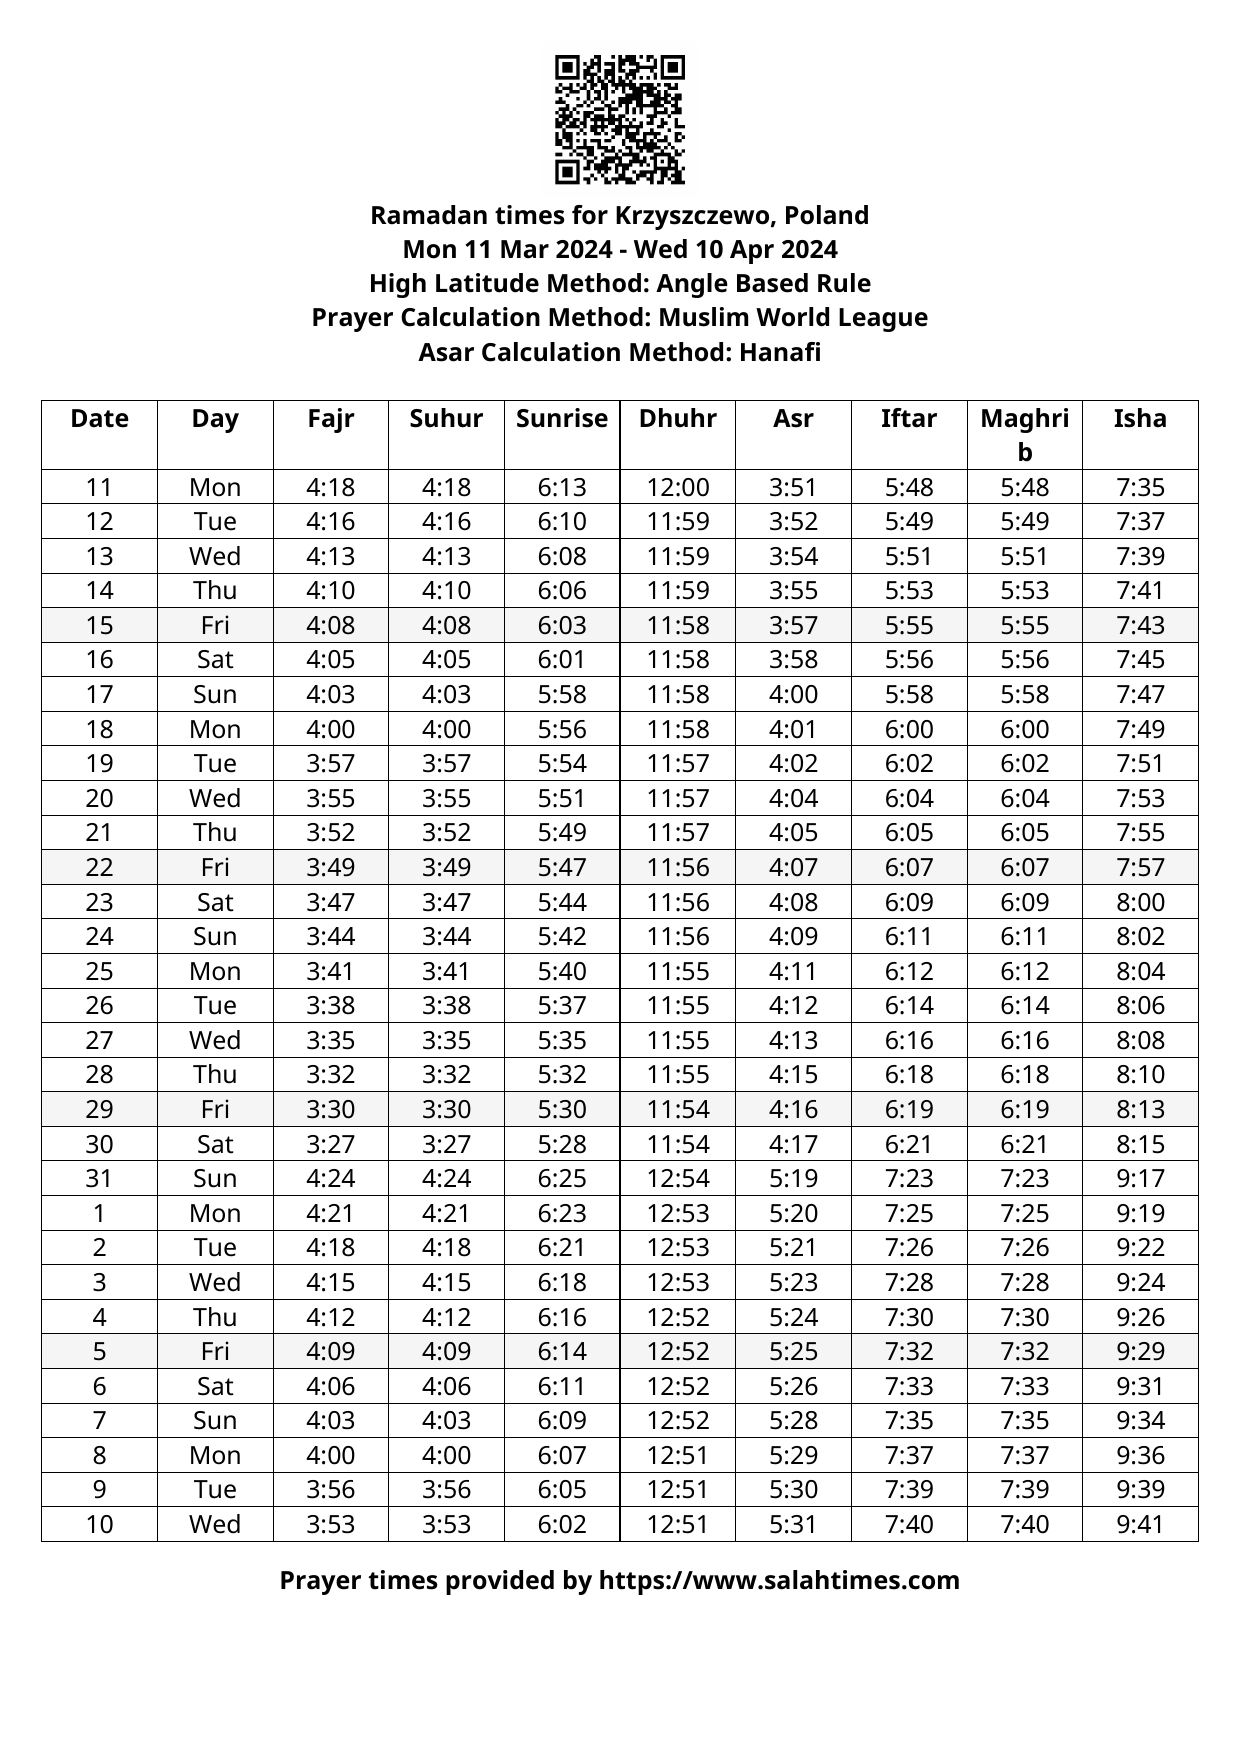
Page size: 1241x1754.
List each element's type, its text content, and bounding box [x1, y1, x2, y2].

table_cell 7:40 [968, 1507, 1082, 1541]
table_cell 5:54 [505, 746, 619, 780]
table_cell 11:57 [621, 781, 735, 814]
table_cell Thu [158, 1300, 273, 1333]
table_cell Fri [158, 608, 273, 642]
table_cell 3:47 [274, 885, 388, 918]
table_cell 7:57 [1083, 850, 1198, 884]
table_cell 5:58 [968, 677, 1082, 711]
table_cell 4:18 [274, 470, 388, 503]
table_cell 6:19 [968, 1092, 1082, 1126]
table_cell 12:52 [621, 1300, 735, 1333]
table_cell 7:39 [968, 1473, 1082, 1506]
table_header Iftar [852, 401, 967, 469]
table_cell 6:16 [968, 1023, 1082, 1057]
table_cell 7:37 [852, 1438, 967, 1472]
table_cell 5:55 [852, 608, 967, 642]
table_header Date [42, 401, 157, 469]
table_cell 3:30 [274, 1092, 388, 1126]
table_cell 5:31 [736, 1507, 851, 1541]
table_cell 18 [42, 712, 157, 745]
table_cell 4:24 [274, 1161, 388, 1195]
table_cell 12:00 [621, 470, 735, 503]
table_cell 31 [42, 1161, 157, 1195]
table_cell 4:03 [389, 1404, 504, 1437]
table_cell 4:21 [274, 1196, 388, 1229]
table_cell 6:25 [505, 1161, 619, 1195]
table_cell 5:30 [505, 1092, 619, 1126]
table_cell 6:11 [505, 1369, 619, 1402]
table_cell 12:53 [621, 1196, 735, 1229]
table_cell 6:04 [852, 781, 967, 814]
table_cell 7:30 [968, 1300, 1082, 1333]
table_cell 6:11 [968, 919, 1082, 953]
table_cell 9:36 [1083, 1438, 1198, 1472]
table_cell 3:54 [736, 539, 851, 572]
table_cell 6:06 [505, 574, 619, 607]
table_cell 5:29 [736, 1438, 851, 1472]
text High Latitude Method: Angle Based Rule [42, 266, 1198, 300]
table_cell 7:33 [968, 1369, 1082, 1402]
table_cell 6:02 [852, 746, 967, 780]
table_cell Sun [158, 919, 273, 953]
table_cell 6:09 [505, 1404, 619, 1437]
table_cell 5:20 [736, 1196, 851, 1229]
table_cell 6:14 [852, 989, 967, 1022]
table_cell 5:35 [505, 1023, 619, 1057]
table_cell 7:37 [1083, 504, 1198, 538]
table_cell 6:08 [505, 539, 619, 572]
table_cell 6:05 [505, 1473, 619, 1506]
table_cell 1 [42, 1196, 157, 1229]
table_cell 17 [42, 677, 157, 711]
table_cell Mon [158, 1438, 273, 1472]
table_cell 6:00 [968, 712, 1082, 745]
table_cell 3:53 [389, 1507, 504, 1541]
table_cell 6:07 [505, 1438, 619, 1472]
table_cell 7:23 [968, 1161, 1082, 1195]
table_cell 7:35 [1083, 470, 1198, 503]
table_cell Tue [158, 989, 273, 1022]
table_cell 5:26 [736, 1369, 851, 1402]
table_cell 4:08 [389, 608, 504, 642]
picture [542, 41, 699, 198]
table_cell 16 [42, 643, 157, 676]
table_cell 4:09 [274, 1334, 388, 1368]
table_cell Mon [158, 470, 273, 503]
table_cell 3:49 [274, 850, 388, 884]
table_cell 6:13 [505, 470, 619, 503]
table_cell 3:52 [389, 816, 504, 849]
table_cell 12:53 [621, 1231, 735, 1264]
table_cell 11:58 [621, 677, 735, 711]
table_cell 5:49 [505, 816, 619, 849]
table_cell 5:51 [968, 539, 1082, 572]
table_cell 4:00 [274, 712, 388, 745]
table_cell Tue [158, 504, 273, 538]
table_cell 5:56 [505, 712, 619, 745]
table_cell 11:54 [621, 1092, 735, 1126]
table_header Isha [1083, 401, 1198, 469]
table_cell 9:22 [1083, 1231, 1198, 1264]
table_cell 9:29 [1083, 1334, 1198, 1368]
table_cell 3:55 [389, 781, 504, 814]
table_cell 4:16 [389, 504, 504, 538]
table_cell 7:45 [1083, 643, 1198, 676]
table_cell Fri [158, 1334, 273, 1368]
table_cell 7:26 [852, 1231, 967, 1264]
table_cell 3:56 [389, 1473, 504, 1506]
table_cell 3:32 [389, 1058, 504, 1091]
table_cell 5:23 [736, 1265, 851, 1299]
table_cell 6:18 [968, 1058, 1082, 1091]
table_cell Tue [158, 746, 273, 780]
table_cell Sun [158, 1404, 273, 1437]
table_cell 7:32 [852, 1334, 967, 1368]
table_cell 11:59 [621, 574, 735, 607]
table_cell 6:07 [852, 850, 967, 884]
table_cell 7:25 [968, 1196, 1082, 1229]
table_cell 6 [42, 1369, 157, 1402]
table_cell 4:12 [389, 1300, 504, 1333]
table_cell 5:49 [852, 504, 967, 538]
table_cell 3:41 [389, 954, 504, 987]
table_cell 8:15 [1083, 1127, 1198, 1160]
table_cell 5:28 [736, 1404, 851, 1437]
table_cell 4:06 [274, 1369, 388, 1402]
table_cell 4:05 [389, 643, 504, 676]
table_cell 21 [42, 816, 157, 849]
table_cell 4:24 [389, 1161, 504, 1195]
table_cell 7:41 [1083, 574, 1198, 607]
table_cell 12:53 [621, 1265, 735, 1299]
table_cell 3:51 [736, 470, 851, 503]
table_cell 9:39 [1083, 1473, 1198, 1506]
table_cell 6:09 [968, 885, 1082, 918]
table_cell 3:30 [389, 1092, 504, 1126]
table_cell 6:11 [852, 919, 967, 953]
table_cell 3:44 [274, 919, 388, 953]
table_cell 9:17 [1083, 1161, 1198, 1195]
table_cell 7:28 [968, 1265, 1082, 1299]
table_cell 4:15 [389, 1265, 504, 1299]
table_cell 6:21 [852, 1127, 967, 1160]
table_cell 5:19 [736, 1161, 851, 1195]
table_cell Tue [158, 1473, 273, 1506]
table_cell 9:41 [1083, 1507, 1198, 1541]
table_cell 5:48 [968, 470, 1082, 503]
table_cell 8:04 [1083, 954, 1198, 987]
table_cell 4:06 [389, 1369, 504, 1402]
table_cell 4:13 [274, 539, 388, 572]
table_cell 4:00 [389, 1438, 504, 1472]
table_cell 6:05 [852, 816, 967, 849]
table_cell Sun [158, 677, 273, 711]
table_cell 4:08 [736, 885, 851, 918]
table_cell 4:08 [274, 608, 388, 642]
table_cell 20 [42, 781, 157, 814]
table_cell 3:56 [274, 1473, 388, 1506]
table_header Fajr [274, 401, 388, 469]
table_cell 4:09 [389, 1334, 504, 1368]
table_cell 6:03 [505, 608, 619, 642]
table_cell 4:18 [274, 1231, 388, 1264]
table_cell 10 [42, 1507, 157, 1541]
table_cell 3:38 [389, 989, 504, 1022]
table_cell 3:38 [274, 989, 388, 1022]
table_cell 23 [42, 885, 157, 918]
table_cell 4:12 [274, 1300, 388, 1333]
table_cell 9:34 [1083, 1404, 1198, 1437]
table_cell 7:39 [852, 1473, 967, 1506]
table_cell 5:55 [968, 608, 1082, 642]
table_cell 5:58 [505, 677, 619, 711]
table_cell 5:53 [852, 574, 967, 607]
table_cell 11 [42, 470, 157, 503]
table_cell 4:16 [736, 1092, 851, 1126]
table_cell 7 [42, 1404, 157, 1437]
table_cell 11:59 [621, 539, 735, 572]
table_cell 6:07 [968, 850, 1082, 884]
table_cell 9 [42, 1473, 157, 1506]
table_cell 8:00 [1083, 885, 1198, 918]
table_cell 3:53 [274, 1507, 388, 1541]
table_cell 5:21 [736, 1231, 851, 1264]
table_cell 4:04 [736, 781, 851, 814]
table_cell 3:35 [389, 1023, 504, 1057]
table_header Maghrib [968, 401, 1082, 469]
table_cell 3 [42, 1265, 157, 1299]
table_cell 7:47 [1083, 677, 1198, 711]
table_cell Sat [158, 1369, 273, 1402]
table_cell 6:21 [505, 1231, 619, 1264]
table_cell 5 [42, 1334, 157, 1368]
table_cell 7:32 [968, 1334, 1082, 1368]
table_cell 4:03 [389, 677, 504, 711]
table_cell 12:52 [621, 1369, 735, 1402]
table_cell Wed [158, 1023, 273, 1057]
table_cell 11:55 [621, 1058, 735, 1091]
table_cell 4:11 [736, 954, 851, 987]
table_cell 9:31 [1083, 1369, 1198, 1402]
table_cell 4:17 [736, 1127, 851, 1160]
table_cell 7:43 [1083, 608, 1198, 642]
table_cell 13 [42, 539, 157, 572]
table_cell 7:55 [1083, 816, 1198, 849]
table_cell Wed [158, 1507, 273, 1541]
table_cell 11:59 [621, 504, 735, 538]
table_cell 28 [42, 1058, 157, 1091]
table_cell 3:44 [389, 919, 504, 953]
text Ramadan times for Krzyszczewo, Poland [42, 198, 1198, 232]
table_cell 12:52 [621, 1404, 735, 1437]
table_cell 7:49 [1083, 712, 1198, 745]
table_cell 3:55 [736, 574, 851, 607]
table_cell 4:09 [736, 919, 851, 953]
table_cell 3:32 [274, 1058, 388, 1091]
table_cell Sun [158, 1161, 273, 1195]
table_cell 5:42 [505, 919, 619, 953]
table_header Asr [736, 401, 851, 469]
table_cell 12:54 [621, 1161, 735, 1195]
table_cell 5:56 [852, 643, 967, 676]
table_cell 4:00 [274, 1438, 388, 1472]
table_cell 11:55 [621, 1023, 735, 1057]
table_cell 6:16 [505, 1300, 619, 1333]
table_cell 7:35 [852, 1404, 967, 1437]
table_cell 5:48 [852, 470, 967, 503]
table_cell 4:18 [389, 1231, 504, 1264]
table_cell 4:13 [736, 1023, 851, 1057]
table_cell Tue [158, 1231, 273, 1264]
table_cell 4:02 [736, 746, 851, 780]
table_cell 6:01 [505, 643, 619, 676]
table_cell 3:47 [389, 885, 504, 918]
table_cell 3:57 [736, 608, 851, 642]
table_cell 4:15 [736, 1058, 851, 1091]
table_cell 4:03 [274, 1404, 388, 1437]
text Asar Calculation Method: Hanafi [42, 334, 1198, 368]
table_cell 6:09 [852, 885, 967, 918]
table_cell 11:58 [621, 712, 735, 745]
table_cell 6:16 [852, 1023, 967, 1057]
table_cell 8:06 [1083, 989, 1198, 1022]
table_cell 4:07 [736, 850, 851, 884]
table_cell 3:52 [736, 504, 851, 538]
table_cell Fri [158, 850, 273, 884]
table_cell 4:13 [389, 539, 504, 572]
table_cell 7:33 [852, 1369, 967, 1402]
table_cell 4:05 [736, 816, 851, 849]
table_cell 5:28 [505, 1127, 619, 1160]
table_cell 5:37 [505, 989, 619, 1022]
table_cell 7:39 [1083, 539, 1198, 572]
table_cell 4:12 [736, 989, 851, 1022]
table_cell 8 [42, 1438, 157, 1472]
table_cell 6:21 [968, 1127, 1082, 1160]
table_cell 6:02 [505, 1507, 619, 1541]
table_cell 2 [42, 1231, 157, 1264]
table_cell 7:40 [852, 1507, 967, 1541]
table_cell 8:08 [1083, 1023, 1198, 1057]
table_cell 7:53 [1083, 781, 1198, 814]
table_cell 7:35 [968, 1404, 1082, 1437]
table_cell 26 [42, 989, 157, 1022]
table_cell Sat [158, 643, 273, 676]
table_cell 6:10 [505, 504, 619, 538]
table_cell 4:10 [389, 574, 504, 607]
table_cell Mon [158, 1196, 273, 1229]
table_cell 11:55 [621, 954, 735, 987]
table_cell 5:47 [505, 850, 619, 884]
table_cell 27 [42, 1023, 157, 1057]
table_cell 19 [42, 746, 157, 780]
table_cell 4:00 [389, 712, 504, 745]
table_cell Sat [158, 885, 273, 918]
table_cell 8:10 [1083, 1058, 1198, 1091]
table_cell 7:37 [968, 1438, 1082, 1472]
table_cell 30 [42, 1127, 157, 1160]
table_cell 5:44 [505, 885, 619, 918]
table_cell 3:27 [389, 1127, 504, 1160]
table_cell 7:51 [1083, 746, 1198, 780]
table_cell 5:25 [736, 1334, 851, 1368]
table_cell 3:35 [274, 1023, 388, 1057]
table_cell 4 [42, 1300, 157, 1333]
table_cell 5:51 [505, 781, 619, 814]
table_cell 11:56 [621, 919, 735, 953]
table_cell 3:55 [274, 781, 388, 814]
table_cell 11:58 [621, 608, 735, 642]
table_cell 11:57 [621, 746, 735, 780]
table_cell 9:19 [1083, 1196, 1198, 1229]
table_cell 4:00 [736, 677, 851, 711]
table_cell 5:30 [736, 1473, 851, 1506]
table_cell 4:03 [274, 677, 388, 711]
table_cell 4:10 [274, 574, 388, 607]
table_cell 6:12 [968, 954, 1082, 987]
table_cell 25 [42, 954, 157, 987]
table_cell 22 [42, 850, 157, 884]
table_cell 29 [42, 1092, 157, 1126]
table_cell 6:14 [968, 989, 1082, 1022]
table_cell Wed [158, 781, 273, 814]
table_cell Sat [158, 1127, 273, 1160]
table_cell 4:16 [274, 504, 388, 538]
table_cell 14 [42, 574, 157, 607]
table_cell 9:24 [1083, 1265, 1198, 1299]
table_cell Thu [158, 816, 273, 849]
table_cell 6:19 [852, 1092, 967, 1126]
table_cell 12:51 [621, 1507, 735, 1541]
table_header Suhur [389, 401, 504, 469]
table_cell 5:58 [852, 677, 967, 711]
table_cell 5:51 [852, 539, 967, 572]
table_cell 3:52 [274, 816, 388, 849]
table_cell Thu [158, 1058, 273, 1091]
table_cell 3:27 [274, 1127, 388, 1160]
table_cell 7:28 [852, 1265, 967, 1299]
table_cell 12:51 [621, 1438, 735, 1472]
table_cell 3:41 [274, 954, 388, 987]
table_cell 12:51 [621, 1473, 735, 1506]
table_cell 7:30 [852, 1300, 967, 1333]
table_cell 9:26 [1083, 1300, 1198, 1333]
text Prayer Calculation Method: Muslim World League [42, 300, 1198, 334]
table_cell 11:54 [621, 1127, 735, 1160]
table_cell 4:18 [389, 470, 504, 503]
table_cell 12 [42, 504, 157, 538]
text Prayer times provided by https://www.salahtimes.com [42, 1563, 1198, 1597]
table_cell Wed [158, 1265, 273, 1299]
table_cell 7:23 [852, 1161, 967, 1195]
table_cell 5:32 [505, 1058, 619, 1091]
table_cell 11:58 [621, 643, 735, 676]
table_cell 11:56 [621, 850, 735, 884]
table_cell 24 [42, 919, 157, 953]
table_cell 4:21 [389, 1196, 504, 1229]
table_cell 11:55 [621, 989, 735, 1022]
table_cell 3:49 [389, 850, 504, 884]
table_cell 5:40 [505, 954, 619, 987]
table_header Day [158, 401, 273, 469]
text Mon 11 Mar 2024 - Wed 10 Apr 2024 [42, 232, 1198, 266]
table_cell 8:13 [1083, 1092, 1198, 1126]
table_cell 6:18 [852, 1058, 967, 1091]
table_cell 6:18 [505, 1265, 619, 1299]
table_cell 7:26 [968, 1231, 1082, 1264]
table_cell 8:02 [1083, 919, 1198, 953]
table_cell 4:15 [274, 1265, 388, 1299]
table_cell Mon [158, 712, 273, 745]
table_cell 7:25 [852, 1196, 967, 1229]
table_cell 6:04 [968, 781, 1082, 814]
table_cell 6:00 [852, 712, 967, 745]
table_cell 3:57 [274, 746, 388, 780]
table_cell 11:56 [621, 885, 735, 918]
table_cell 5:56 [968, 643, 1082, 676]
table_cell 6:14 [505, 1334, 619, 1368]
table_header Sunrise [505, 401, 619, 469]
table_cell 6:02 [968, 746, 1082, 780]
table_cell 6:23 [505, 1196, 619, 1229]
table_cell 15 [42, 608, 157, 642]
table_cell 5:49 [968, 504, 1082, 538]
table_cell 4:05 [274, 643, 388, 676]
table_cell 4:01 [736, 712, 851, 745]
table_cell 6:12 [852, 954, 967, 987]
table_cell 11:57 [621, 816, 735, 849]
table_cell Mon [158, 954, 273, 987]
table_cell 3:57 [389, 746, 504, 780]
table_cell Wed [158, 539, 273, 572]
table_cell Fri [158, 1092, 273, 1126]
table_cell 12:52 [621, 1334, 735, 1368]
table_cell Thu [158, 574, 273, 607]
table_cell 5:53 [968, 574, 1082, 607]
table_header Dhuhr [621, 401, 735, 469]
table_cell 3:58 [736, 643, 851, 676]
table_cell 6:05 [968, 816, 1082, 849]
table_cell 5:24 [736, 1300, 851, 1333]
